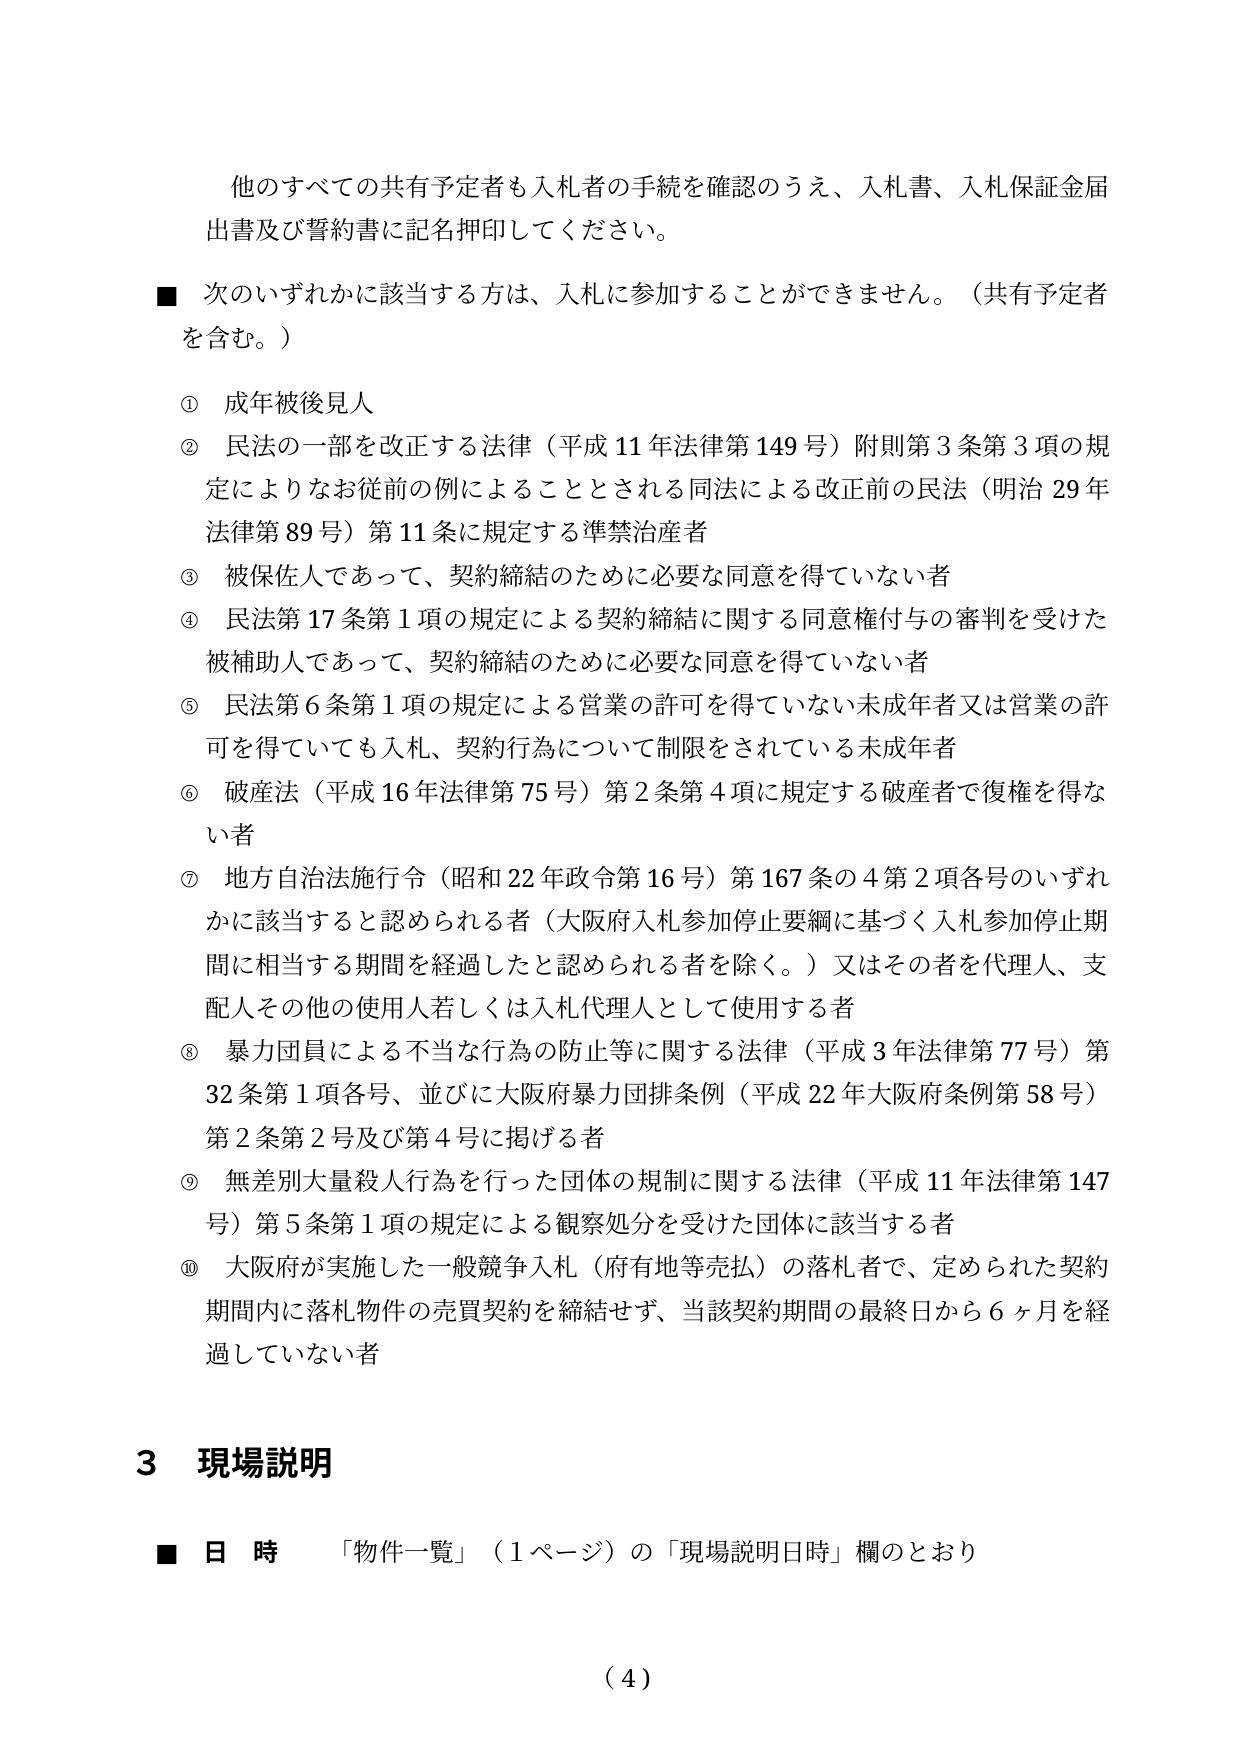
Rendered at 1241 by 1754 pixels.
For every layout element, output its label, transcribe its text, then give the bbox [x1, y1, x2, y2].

text ② 民法の一部を改正する法律（平成11年法律第149号）附則第３条第３項の規定によりなお従前の例によることとされる同法による改正前の民法（明治29年法律第89号）第11条に規定する準禁治産者 [180, 423, 1110, 553]
text ① 成年被後見人 [180, 380, 1110, 423]
text ④ 民法第17条第１項の規定による契約締結に関する同意権付与の審判を受けた被補助人であって、契約締結のために必要な同意を得ていない者 [180, 596, 1110, 682]
text ■ 日 時 「物件一覧」（１ページ）の「現場説明日時」欄のとおり [130, 1525, 1110, 1571]
text 他のすべての共有予定者も入札者の手続を確認のうえ、入札書、入札保証金届出書及び誓約書に記名押印してください。 [205, 164, 1110, 250]
text ⑦ 地方自治法施行令（昭和22年政令第16号）第167条の４第２項各号のいずれかに該当すると認められる者（大阪府入札参加停止要綱に基づく入札参加停止期間に相当する期間を経過したと認められる者を除く。）又はその者を代理人、支配人その他の使用人若しくは入札代理人として使用する者 [180, 855, 1110, 1028]
text ■ 次のいずれかに該当する方は、入札に参加することができません。（共有予定者を含む。） [155, 272, 1110, 358]
text ⑩ 大阪府が実施した一般競争入札（府有地等売払）の落札者で、定められた契約期間内に落札物件の売買契約を締結せず、当該契約期間の最終日から６ヶ月を経過していない者 [180, 1244, 1110, 1374]
text ⑧ 暴力団員による不当な行為の防止等に関する法律（平成3年法律第77号）第32条第１項各号、並びに大阪府暴力団排条例（平成22年大阪府条例第58号）第２条第２号及び第４号に掲げる者 [180, 1028, 1110, 1158]
text ③ 被保佐人であって、契約締結のために必要な同意を得ていない者 [180, 553, 1110, 596]
text ⑤ 民法第６条第１項の規定による営業の許可を得ていない未成年者又は営業の許可を得ていても入札、契約行為について制限をされている未成年者 [180, 682, 1110, 769]
text ３ 現場説明 [130, 1417, 1110, 1504]
text ⑨ 無差別大量殺人行為を行った団体の規制に関する法律（平成11年法律第147号）第５条第１項の規定による観察処分を受けた団体に該当する者 [180, 1158, 1110, 1244]
text ⑥ 破産法（平成16年法律第75号）第２条第４項に規定する破産者で復権を得ない者 [180, 769, 1110, 855]
